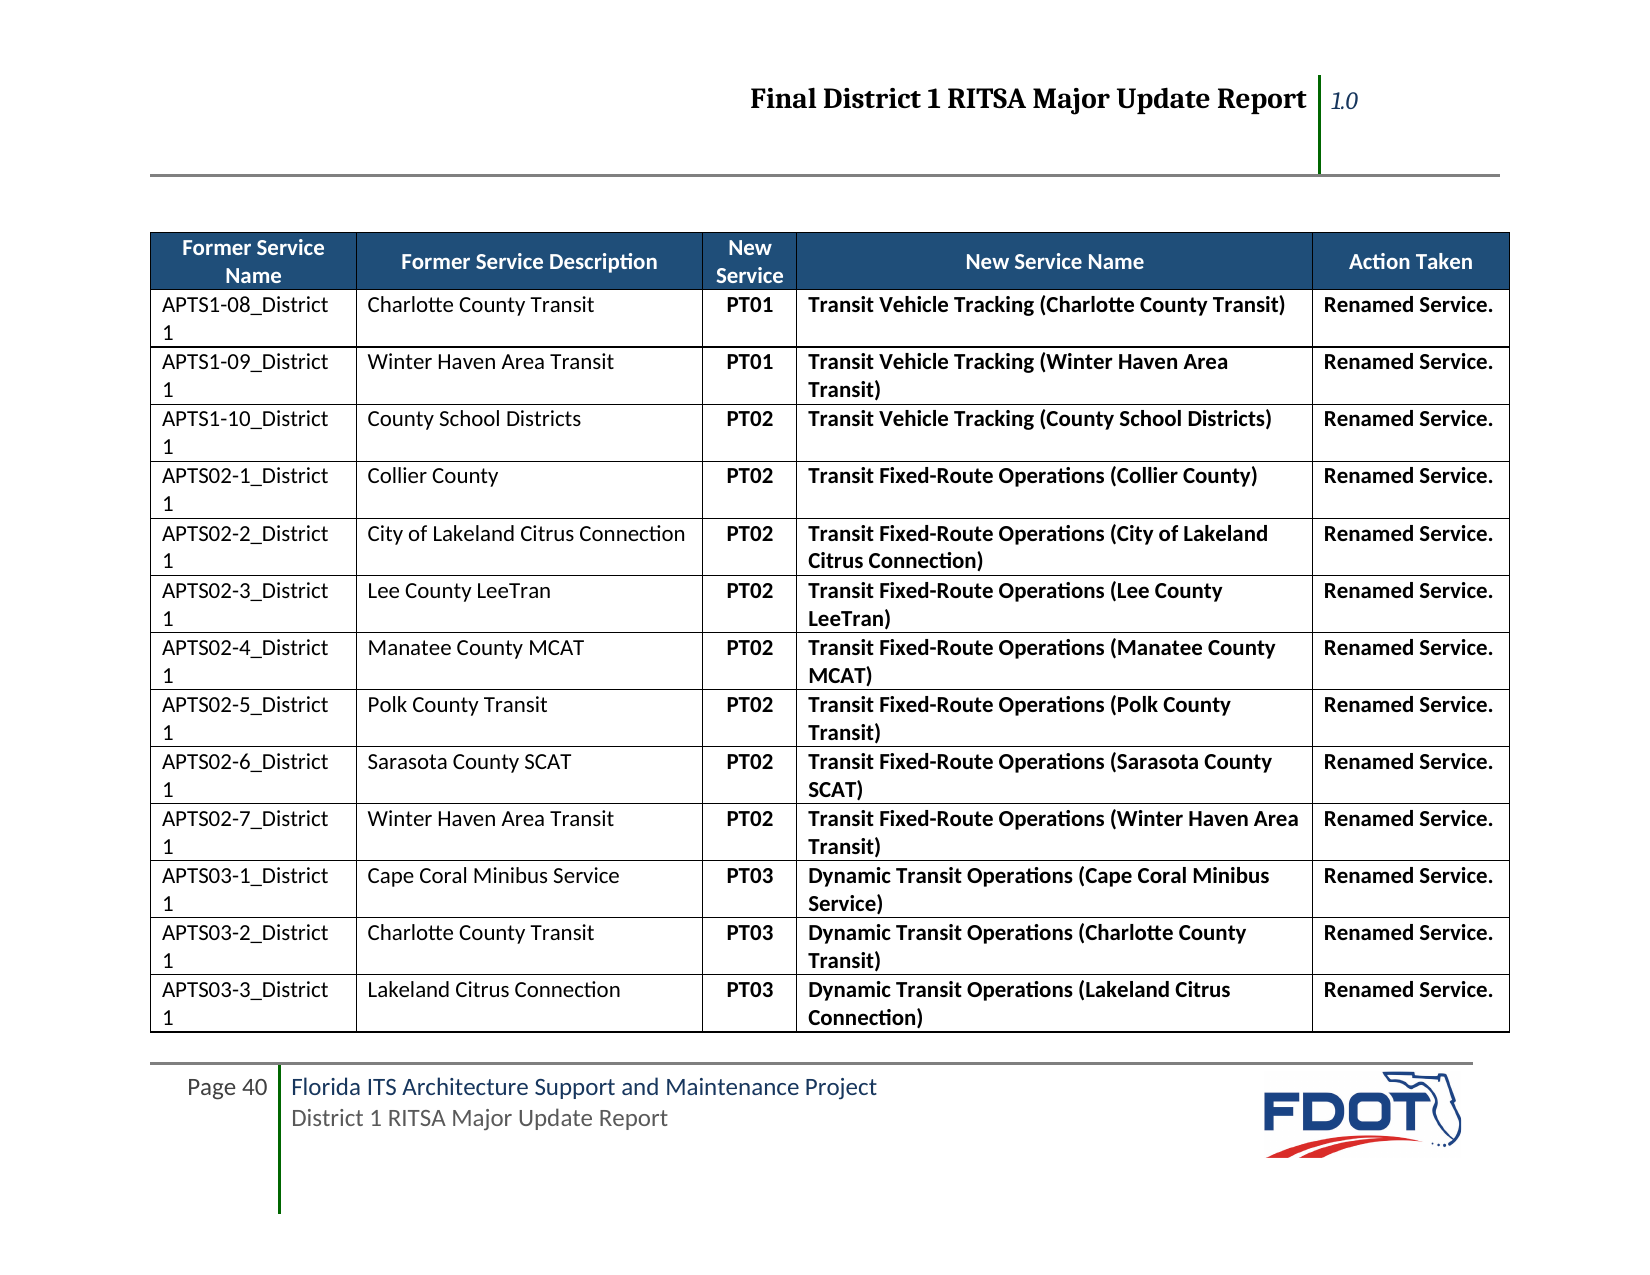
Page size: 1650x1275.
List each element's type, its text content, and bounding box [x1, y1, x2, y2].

table_cell APTS02-1_District 1 [151, 462, 356, 518]
table_cell APTS02-6_District 1 [151, 747, 356, 803]
table_cell Charlotte County Transit [357, 290, 702, 346]
table_cell Renamed Service. [1313, 804, 1509, 860]
table_cell Dynamic Transit Operations (Charlotte County Transit) [797, 918, 1312, 974]
table_cell Renamed Service. [1313, 690, 1509, 746]
table_cell PT02 [703, 576, 796, 632]
table_cell Renamed Service. [1313, 633, 1509, 689]
table_cell APTS1-08_District 1 [151, 290, 356, 346]
table_cell APTS1-09_District 1 [151, 348, 356, 403]
table_header New Service Name [797, 233, 1312, 289]
table_cell PT01 [703, 290, 796, 346]
table_header New Service [703, 233, 796, 289]
table_cell APTS02-7_District 1 [151, 804, 356, 860]
table_cell APTS03-3_District 1 [151, 975, 356, 1031]
table_cell Manatee County MCAT [357, 633, 702, 689]
table_cell Renamed Service. [1313, 861, 1509, 917]
table_cell Transit Fixed-Route Operations (Collier County) [797, 462, 1312, 518]
table_cell Renamed Service. [1313, 462, 1509, 518]
table_cell APTS02-2_District 1 [151, 519, 356, 575]
table_cell PT02 [703, 747, 796, 803]
table_cell Renamed Service. [1313, 918, 1509, 974]
table_cell PT02 [703, 519, 796, 575]
table_cell Collier County [357, 462, 702, 518]
table_cell Renamed Service. [1313, 576, 1509, 632]
table_cell Transit Vehicle Tracking (County School Districts) [797, 405, 1312, 461]
table_cell PT02 [703, 462, 796, 518]
table_cell Renamed Service. [1313, 405, 1509, 461]
table_cell APTS1-10_District 1 [151, 405, 356, 461]
table_cell Polk County Transit [357, 690, 702, 746]
table_cell County School Districts [357, 405, 702, 461]
table_cell PT03 [703, 975, 796, 1031]
table_cell APTS03-1_District 1 [151, 861, 356, 917]
table_cell Renamed Service. [1313, 519, 1509, 575]
table_header Former Service Name [151, 233, 356, 289]
table_cell APTS02-4_District 1 [151, 633, 356, 689]
table_cell Transit Vehicle Tracking (Charlotte County Transit) [797, 290, 1312, 346]
table_cell Renamed Service. [1313, 348, 1509, 403]
table_cell PT02 [703, 804, 796, 860]
table_cell PT02 [703, 690, 796, 746]
table_cell Winter Haven Area Transit [357, 804, 702, 860]
table_cell PT02 [703, 633, 796, 689]
table_cell PT02 [703, 405, 796, 461]
table_cell Transit Fixed-Route Operations (Sarasota County SCAT) [797, 747, 1312, 803]
table_cell City of Lakeland Citrus Connection [357, 519, 702, 575]
table_cell Charlotte County Transit [357, 918, 702, 974]
table_header Former Service Description [357, 233, 702, 289]
table_cell Dynamic Transit Operations (Cape Coral Minibus Service) [797, 861, 1312, 917]
table_cell Transit Fixed-Route Operations (Lee County LeeTran) [797, 576, 1312, 632]
table_header Action Taken [1313, 233, 1509, 289]
table_cell Lee County LeeTran [357, 576, 702, 632]
table_cell APTS02-3_District 1 [151, 576, 356, 632]
table_cell PT01 [703, 348, 796, 403]
table_cell Transit Fixed-Route Operations (Winter Haven Area Transit) [797, 804, 1312, 860]
table_cell Renamed Service. [1313, 290, 1509, 346]
table_cell PT03 [703, 861, 796, 917]
table_cell Transit Fixed-Route Operations (Polk County Transit) [797, 690, 1312, 746]
table_cell Winter Haven Area Transit [357, 348, 702, 403]
table_cell Lakeland Citrus Connection [357, 975, 702, 1031]
table_cell Transit Fixed-Route Operations (City of Lakeland Citrus Connection) [797, 519, 1312, 575]
table_cell Cape Coral Minibus Service [357, 861, 702, 917]
table_cell Transit Vehicle Tracking (Winter Haven Area Transit) [797, 348, 1312, 403]
table_cell PT03 [703, 918, 796, 974]
table_cell Transit Fixed-Route Operations (Manatee County MCAT) [797, 633, 1312, 689]
table_cell Sarasota County SCAT [357, 747, 702, 803]
table_cell Renamed Service. [1313, 975, 1509, 1031]
table_cell Renamed Service. [1313, 747, 1509, 803]
table_cell APTS03-2_District 1 [151, 918, 356, 974]
table_cell APTS02-5_District 1 [151, 690, 356, 746]
table_cell Dynamic Transit Operations (Lakeland Citrus Connection) [797, 975, 1312, 1031]
